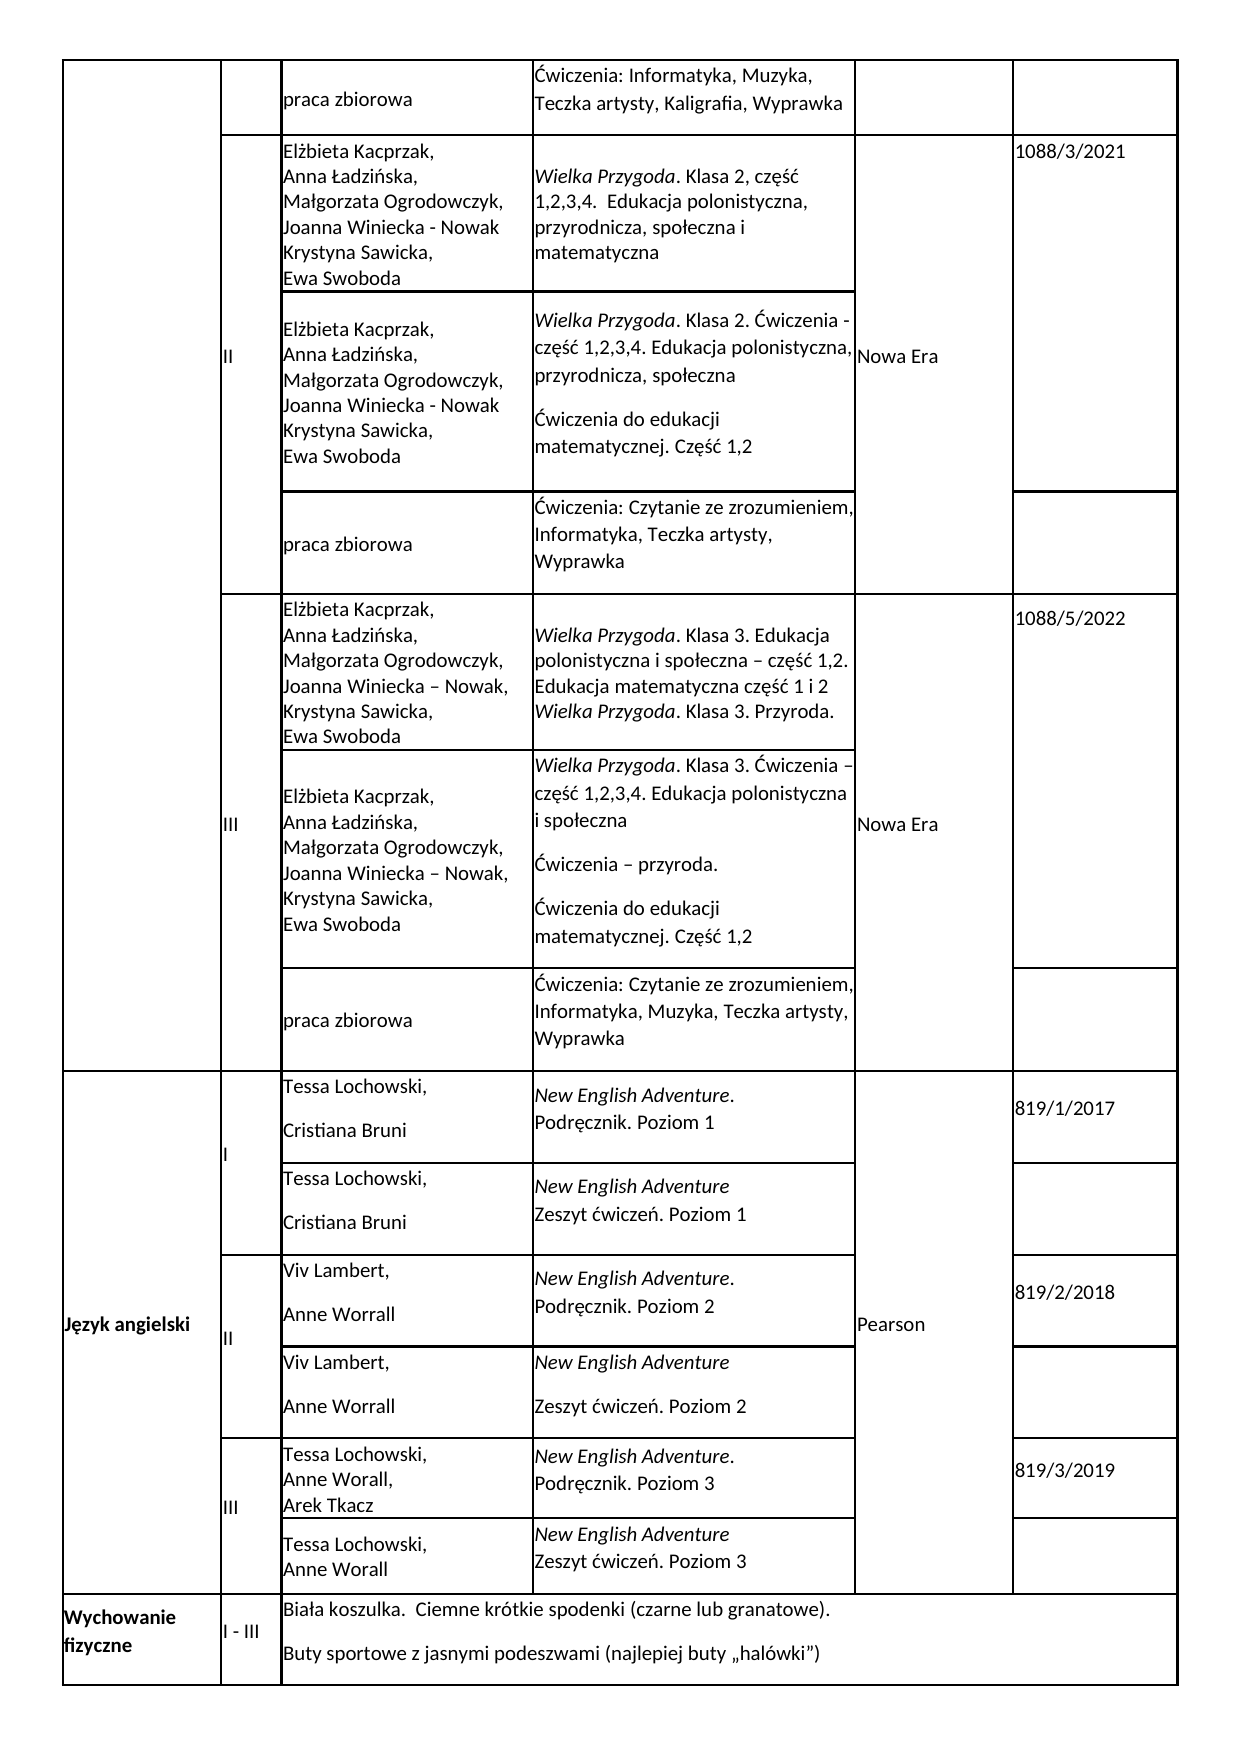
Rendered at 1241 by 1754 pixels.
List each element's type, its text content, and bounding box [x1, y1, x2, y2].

table_cell Elżbieta Kacprzak, Anna Ładzińska, Małgorzata Ogrodowczyk, Joanna Winiecka – Nowak, Krystyna Sawicka, Ewa Swoboda [283, 595, 532, 749]
table_cell III [222, 595, 280, 1070]
table_cell Ćwiczenia: Informatyka, Muzyka, Teczka artysty, Kaligrafia, Wyprawka [534, 61, 854, 134]
table_cell New English Adventure Zeszyt ćwiczeń. Poziom 3 [534, 1519, 854, 1592]
table_cell praca zbiorowa [283, 493, 532, 593]
table_cell Biała koszulka. Ciemne krótkie spodenki (czarne lub granatowe). Buty sportowe z jasnymi podeszwami (najlepiej buty „halówki”) [283, 1595, 1176, 1684]
table_cell New English Adventure Zeszyt ćwiczeń. Poziom 2 [534, 1348, 854, 1437]
table_cell Nowa Era [856, 595, 1012, 1070]
table_cell Język angielski [64, 1072, 220, 1592]
table_cell Tessa Lochowski, Cristiana Bruni [283, 1164, 532, 1253]
table_cell 819/3/2019 [1014, 1439, 1176, 1517]
table_cell Tessa Lochowski, Anne Worall [283, 1519, 532, 1592]
table_cell Viv Lambert, Anne Worrall [283, 1256, 532, 1345]
table_cell II [222, 1256, 280, 1437]
table_cell Pearson [856, 1072, 1012, 1592]
table_cell II [222, 136, 280, 593]
table_cell Elżbieta Kacprzak, Anna Ładzińska, Małgorzata Ogrodowczyk, Joanna Winiecka - Nowak Krystyna Sawicka, Ewa Swoboda [283, 293, 532, 490]
table_cell praca zbiorowa [283, 61, 532, 134]
table_cell 1088/3/2021 [1014, 136, 1176, 490]
table_cell Wielka Przygoda. Klasa 2, część 1,2,3,4. Edukacja polonistyczna, przyrodnicza, społeczna i matematyczna [534, 136, 854, 290]
table_cell Wielka Przygoda. Klasa 2. Ćwiczenia - część 1,2,3,4. Edukacja polonistyczna, przyrodnicza, społeczna Ćwiczenia do edukacji matematycznej. Część 1,2 [534, 293, 854, 490]
table_cell Wielka Przygoda. Klasa 3. Edukacja polonistyczna i społeczna – część 1,2. Edukacja matematyczna część 1 i 2 Wielka Przygoda. Klasa 3. Przyroda. [534, 595, 854, 749]
table_cell Viv Lambert, Anne Worrall [283, 1348, 532, 1437]
table_cell Tessa Lochowski, Anne Worall, Arek Tkacz [283, 1439, 532, 1517]
table_cell [1014, 1519, 1176, 1592]
table_cell I [222, 1072, 280, 1253]
table_cell I - III [222, 1595, 280, 1684]
table_cell 1088/5/2022 [1014, 595, 1176, 967]
table_cell 819/2/2018 [1014, 1256, 1176, 1345]
table_cell Ćwiczenia: Czytanie ze zrozumieniem, Informatyka, Muzyka, Teczka artysty, Wyprawka [534, 969, 854, 1070]
table_cell [1014, 1348, 1176, 1437]
table_cell III [222, 1439, 280, 1592]
table_cell Ćwiczenia: Czytanie ze zrozumieniem, Informatyka, Teczka artysty, Wyprawka [534, 493, 854, 593]
table_cell [1014, 1164, 1176, 1253]
table_cell 819/1/2017 [1014, 1072, 1176, 1162]
table_cell Wychowanie fizyczne [64, 1595, 220, 1684]
table_cell Tessa Lochowski, Cristiana Bruni [283, 1072, 532, 1162]
table_cell New English Adventure Zeszyt ćwiczeń. Poziom 1 [534, 1164, 854, 1253]
table_cell New English Adventure. Podręcznik. Poziom 1 [534, 1072, 854, 1162]
table_cell Wielka Przygoda. Klasa 3. Ćwiczenia – część 1,2,3,4. Edukacja polonistyczna i społeczna Ćwiczenia – przyroda. Ćwiczenia do edukacji matematycznej. Część 1,2 [534, 751, 854, 967]
table_cell Nowa Era [856, 136, 1012, 593]
table_cell New English Adventure. Podręcznik. Poziom 2 [534, 1256, 854, 1345]
table_cell Elżbieta Kacprzak, Anna Ładzińska, Małgorzata Ogrodowczyk, Joanna Winiecka – Nowak, Krystyna Sawicka, Ewa Swoboda [283, 751, 532, 967]
table_cell [1014, 493, 1176, 593]
table_cell Elżbieta Kacprzak, Anna Ładzińska, Małgorzata Ogrodowczyk, Joanna Winiecka - Nowak Krystyna Sawicka, Ewa Swoboda [283, 136, 532, 290]
table_cell praca zbiorowa [283, 969, 532, 1070]
table_cell [1014, 969, 1176, 1070]
table_cell New English Adventure. Podręcznik. Poziom 3 [534, 1439, 854, 1517]
table_cell [1014, 61, 1176, 134]
